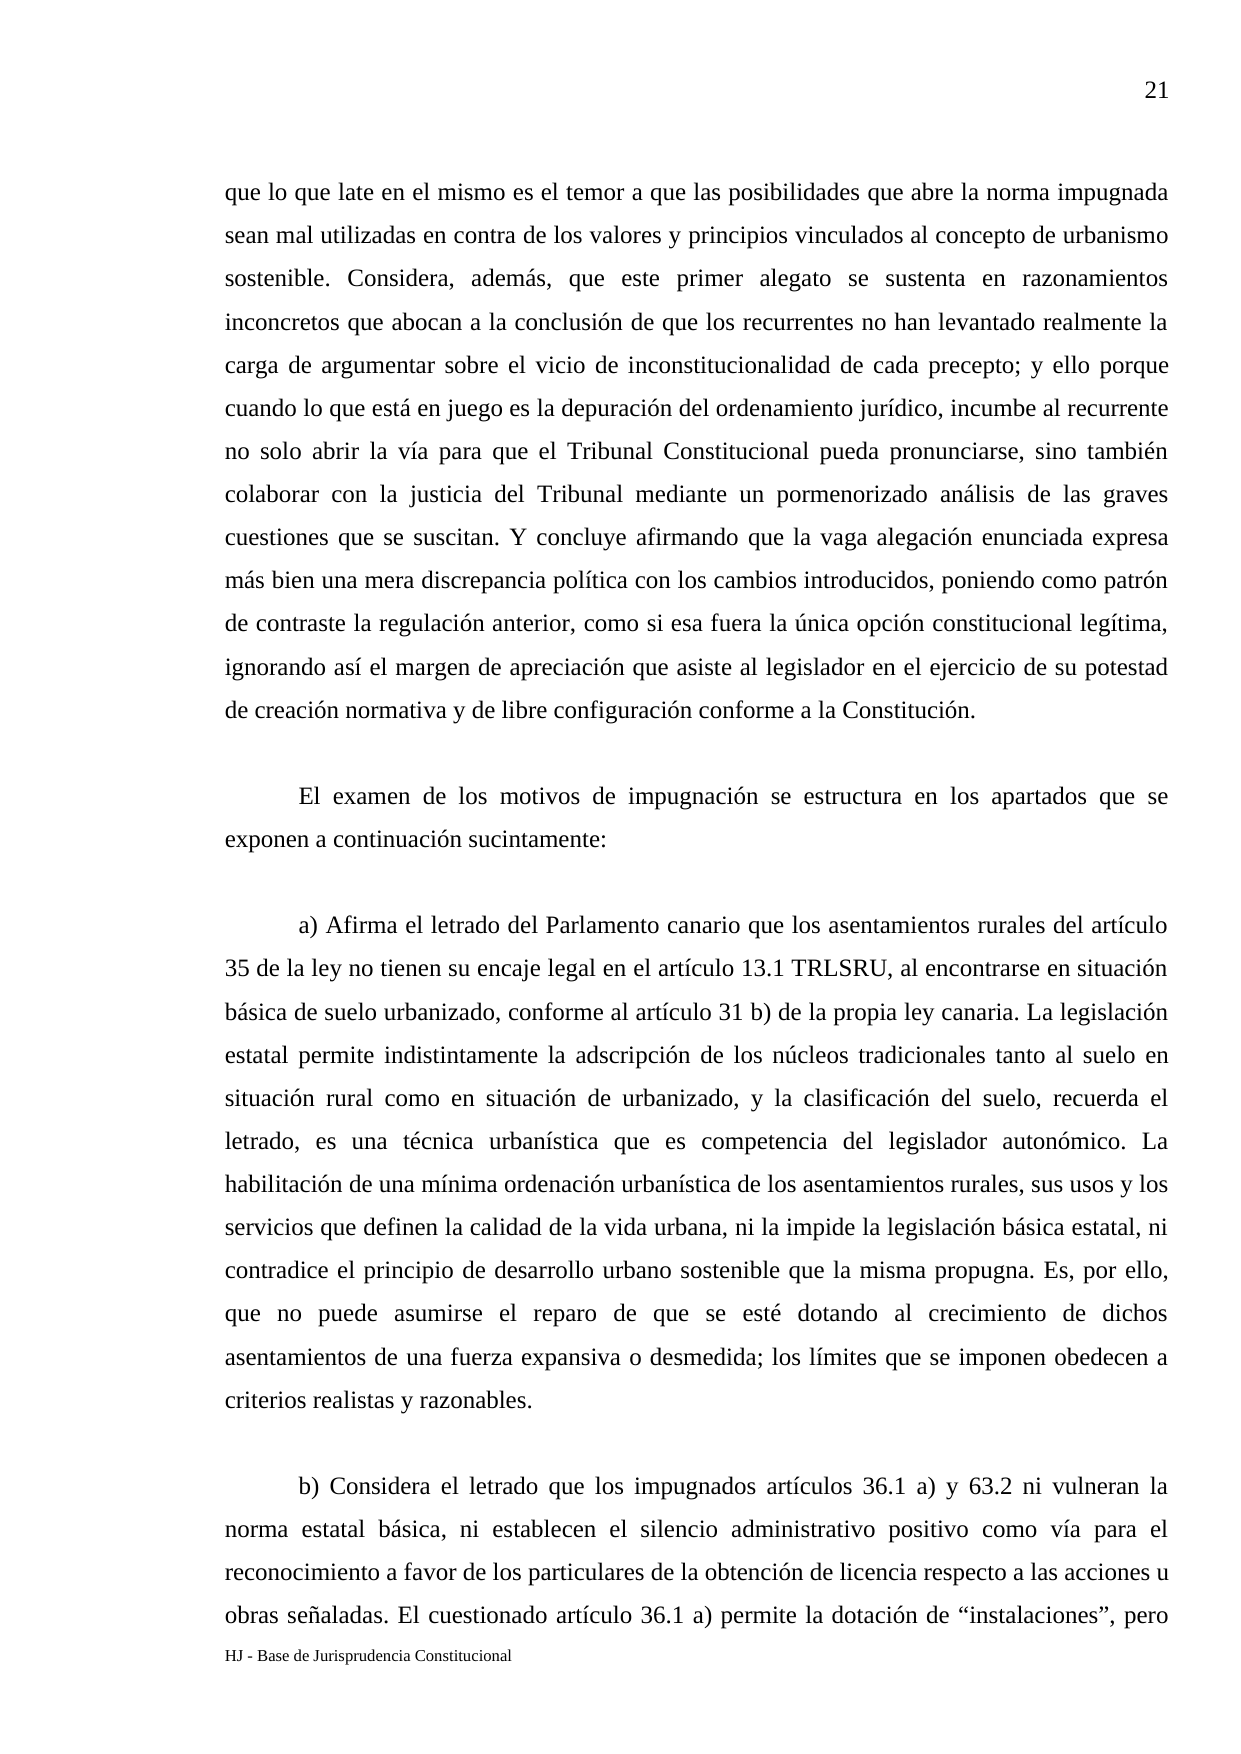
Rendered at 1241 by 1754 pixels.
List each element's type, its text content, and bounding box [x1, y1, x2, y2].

text El examen de los motivos de impugnación se estructura en los apartados que se exponen a continuación sucintamente: [224, 781, 1169, 853]
text a) Afirma el letrado del Parlamento canario que los asentamientos rurales del artículo 35 de la ley no tienen su encaje legal en el artículo 13.1 TRLSRU, al encontrarse en situación básica de suelo urbanizado, conforme al artículo 31 b) de la propia ley canaria. La legislación estatal permite indistintamente la adscripción de los núcleos tradicionales tanto al suelo en situación rural como en situación de urbanizado, y la clasificación del suelo, recuerda el letrado, es una técnica urbanística que es competencia del legislador autonómico. La habilitación de una mínima ordenación urbanística de los asentamientos rurales, sus usos y los servicios que definen la calidad de la vida urbana, ni la impide la legislación básica estatal, ni contradice el principio de desarrollo urbano sostenible que la misma propugna. Es, por ello, que no puede asumirse el reparo de que se esté dotando al crecimiento de dichos asentamientos de una fuerza expansiva o desmedida; los límites que se imponen obedecen a criterios realistas y razonables. [224, 910, 1169, 1413]
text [224, 1471, 1169, 1629]
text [224, 177, 1169, 723]
